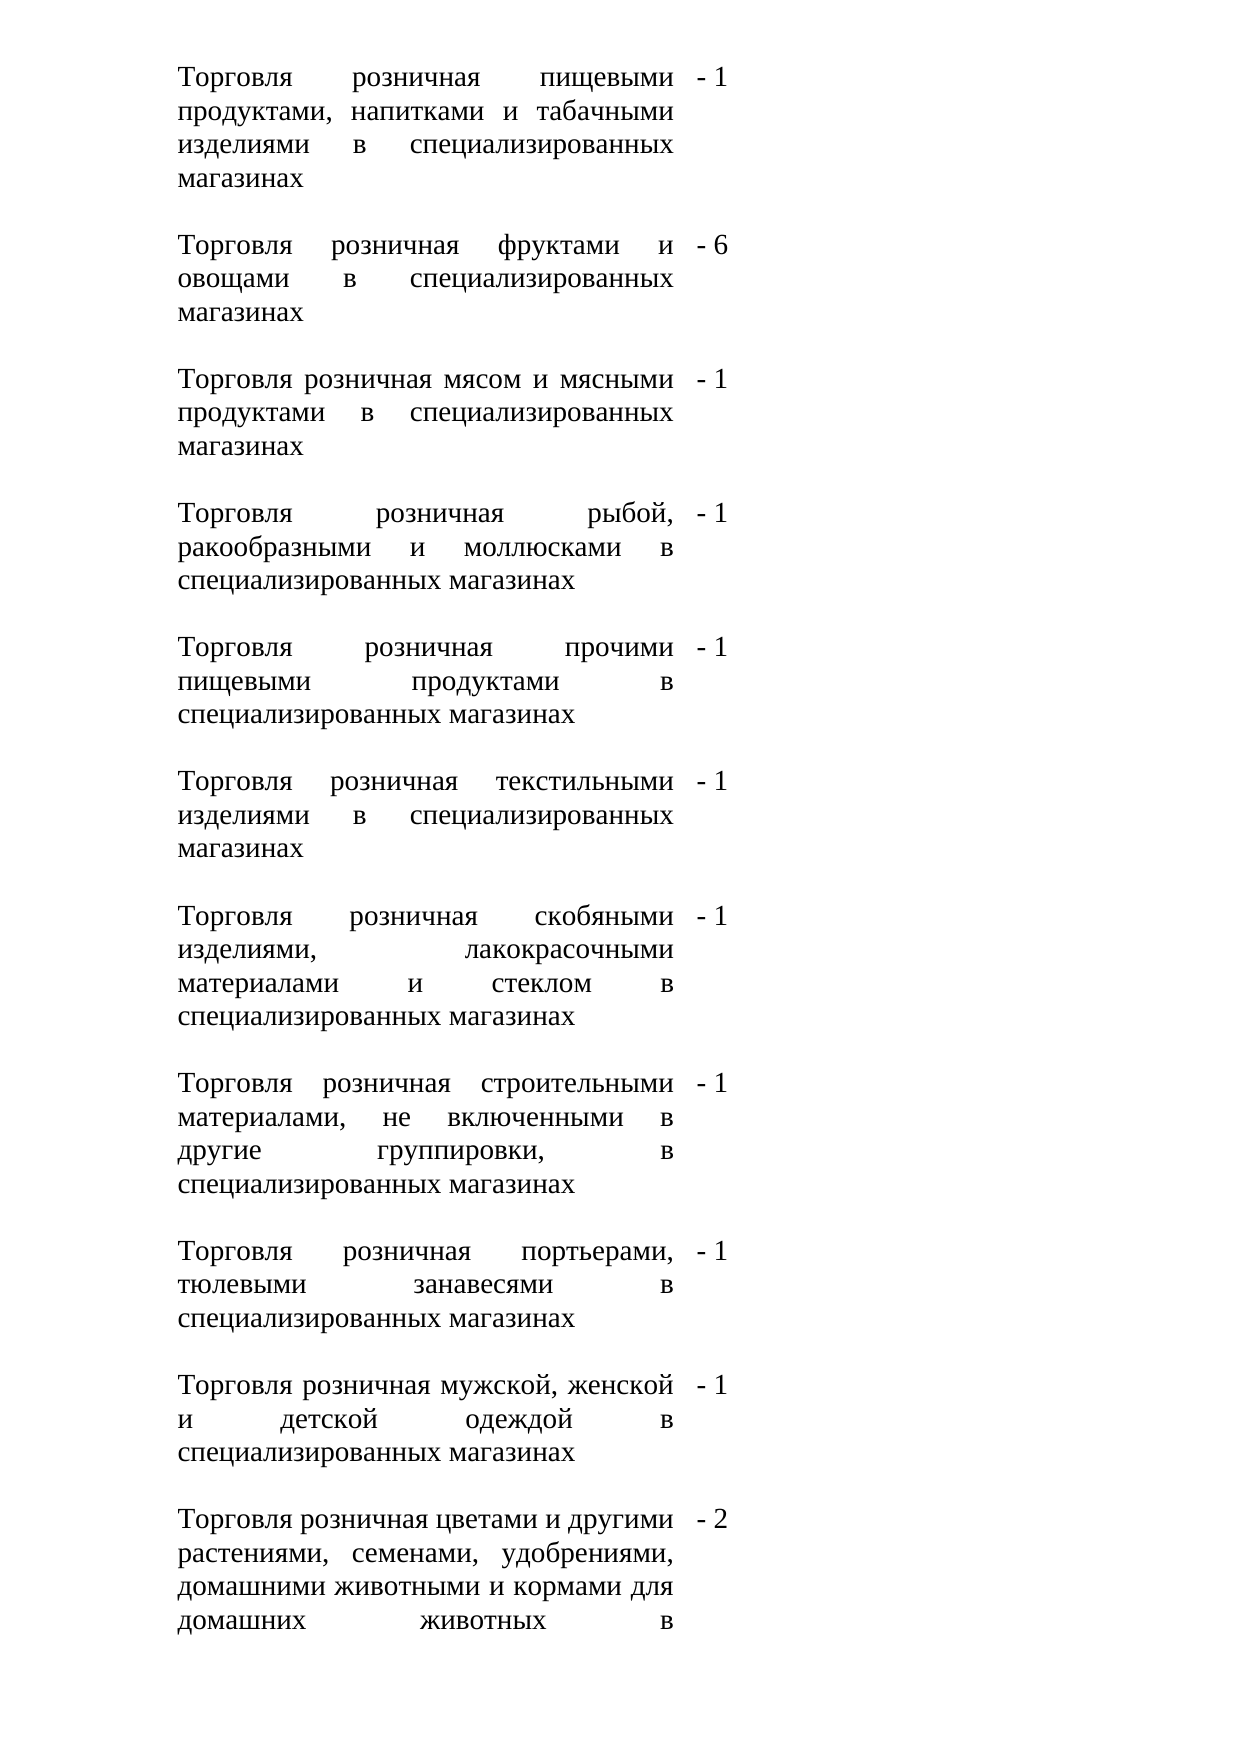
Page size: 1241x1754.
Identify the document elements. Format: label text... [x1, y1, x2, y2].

table_cell Торговля розничная пищевыми продуктами, напитками и табачными изделиями в специализированных магазинах [166, 59, 685, 227]
table_cell - 1 [685, 59, 1155, 227]
table_cell - 1 [685, 629, 1155, 763]
table_cell Торговля розничная мясом и мясными продуктами в специализированных магазинах [166, 361, 685, 495]
table_cell - 1 [685, 1065, 1155, 1233]
table_cell Торговля розничная рыбой, ракообразными и моллюсками в специализированных магазинах [166, 495, 685, 629]
table_cell - 6 [685, 227, 1155, 361]
table_cell Торговля розничная фруктами и овощами в специализированных магазинах [166, 227, 685, 361]
table_cell Торговля розничная портьерами, тюлевыми занавесями в специализированных магазинах [166, 1233, 685, 1367]
table_cell - 1 [685, 495, 1155, 629]
table_cell Торговля розничная строительными материалами, не включенными в другие группировки, в специализированных магазинах [166, 1065, 685, 1233]
table_cell Торговля розничная мужской, женской и детской одеждой в специализированных магазинах [166, 1367, 685, 1501]
table_cell - 1 [685, 764, 1155, 898]
table_cell - 1 [685, 1367, 1155, 1501]
table_cell Торговля розничная прочими пищевыми продуктами в специализированных магазинах [166, 629, 685, 763]
table_cell - 1 [685, 1233, 1155, 1367]
table_cell - 1 [685, 361, 1155, 495]
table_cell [166, 1501, 685, 1636]
table_cell - 2 [685, 1501, 1155, 1636]
table_cell - 1 [685, 898, 1155, 1065]
table_cell Торговля розничная текстильными изделиями в специализированных магазинах [166, 764, 685, 898]
table_cell Торговля розничная скобяными изделиями, лакокрасочными материалами и стеклом в специализированных магазинах [166, 898, 685, 1065]
